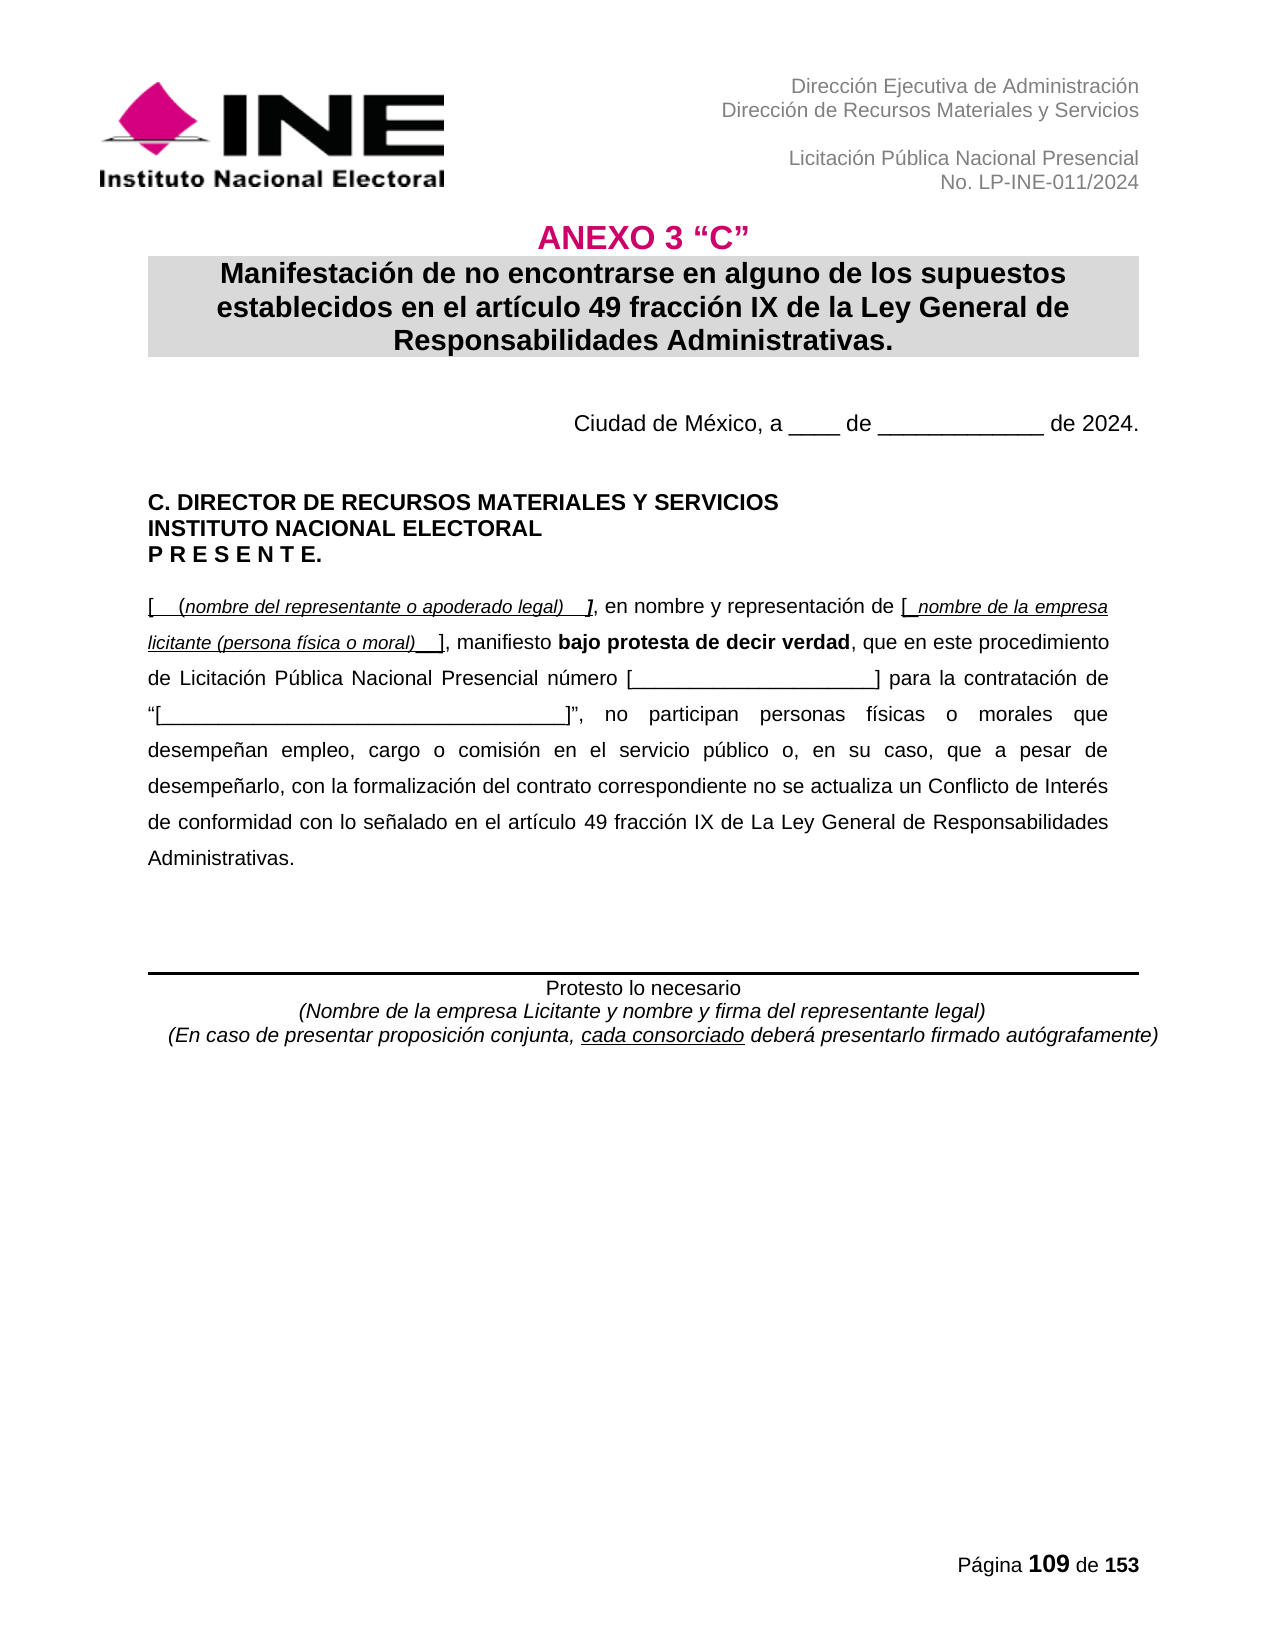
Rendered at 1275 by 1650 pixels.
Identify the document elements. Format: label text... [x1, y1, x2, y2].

text Ciudad de México, a ____ de _____________ de 2024. [148, 409, 1139, 436]
text INSTITUTO NACIONAL ELECTORAL [148, 515, 1139, 541]
text Manifestación de no encontrarse en alguno de los supuestos establecidos en el artículo 49 fracción IX de la Ley General de Responsabilidades Administrativas. [148, 256, 1139, 357]
text P R E S E N T E. [148, 541, 1139, 568]
text (En caso de presentar proposición conjunta, cada consorciado deberá presentarlo firmado autógrafamente) [148, 1023, 1181, 1047]
picture [100, 82, 444, 187]
text (Nombre de la empresa Licitante y nombre y firma del representante legal) [148, 999, 1139, 1023]
subtitle ANEXO 3 “C” [148, 218, 1139, 256]
text C. DIRECTOR DE RECURSOS MATERIALES Y SERVICIOS [148, 488, 1139, 515]
text Protesto lo necesario [148, 975, 1139, 999]
text [ (nombre del representante o apoderado legal) ], en nombre y representación de [_nombre de la empresa licitante (persona física o moral)__], manifiesto bajo protesta de decir verdad, que en este procedimiento de Licitación Pública Nacional Presencial número [_____________________] para la contratación de “[___________________________________]”, no participan personas físicas o morales que desempeñan empleo, cargo o comisión en el servicio público o, en su caso, que a pesar de desempeñarlo, con la formalización del contrato correspondiente no se actualiza un Conflicto de Interés de conformidad con lo señalado en el artículo 49 fracción IX de La Ley General de Responsabilidades Administrativas. [148, 594, 1109, 869]
